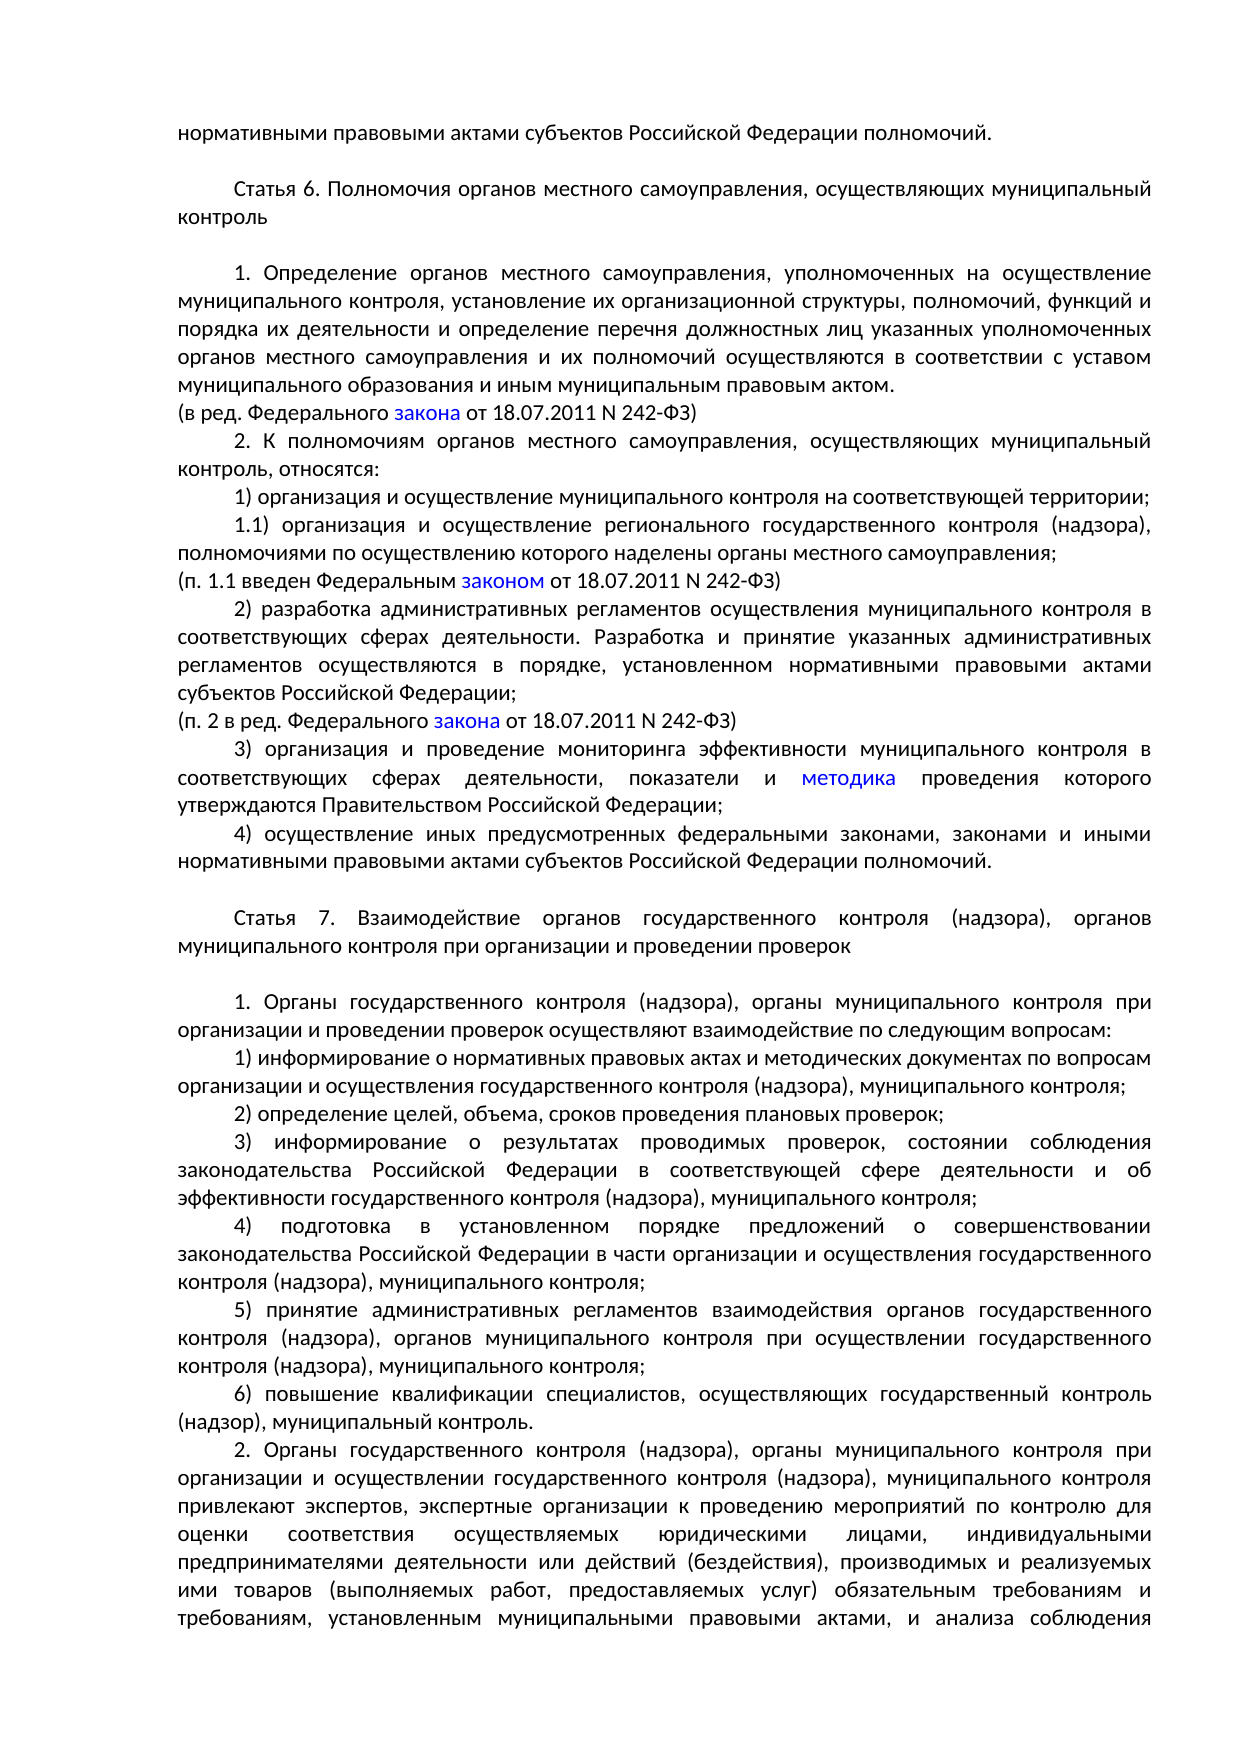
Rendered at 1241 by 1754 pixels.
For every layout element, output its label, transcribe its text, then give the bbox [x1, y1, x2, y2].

text (п. 2 в ред. Федерального закона от 18.07.2011 N 242-ФЗ) [177, 707, 1152, 734]
text Статья 6. Полномочия органов местного самоуправления, осуществляющих муниципальный контроль [177, 174, 1152, 230]
text 1. Органы государственного контроля (надзора), органы муниципального контроля при организации и проведении проверок осуществляют взаимодействие по следующим вопросам: [177, 987, 1152, 1043]
text 6) повышение квалификации специалистов, осуществляющих государственный контроль (надзор), муниципальный контроль. [177, 1379, 1152, 1435]
text (в ред. Федерального закона от 18.07.2011 N 242-ФЗ) [177, 398, 1152, 426]
text 3) информирование о результатах проводимых проверок, состоянии соблюдения законодательства Российской Федерации в соответствующей сфере деятельности и об эффективности государственного контроля (надзора), муниципального контроля; [177, 1127, 1152, 1211]
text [177, 118, 1152, 146]
text Статья 7. Взаимодействие органов государственного контроля (надзора), органов муниципального контроля при организации и проведении проверок [177, 903, 1152, 959]
text 1) информирование о нормативных правовых актах и методических документах по вопросам организации и осуществления государственного контроля (надзора), муниципального контроля; [177, 1043, 1152, 1099]
text 1) организация и осуществление муниципального контроля на соответствующей территории; [177, 482, 1152, 510]
text 3) организация и проведение мониторинга эффективности муниципального контроля в соответствующих сферах деятельности, показатели и методика проведения которого утверждаются Правительством Российской Федерации; [177, 734, 1152, 819]
text 1.1) организация и осуществление регионального государственного контроля (надзора), полномочиями по осуществлению которого наделены органы местного самоуправления; [177, 510, 1152, 566]
text 5) принятие административных регламентов взаимодействия органов государственного контроля (надзора), органов муниципального контроля при осуществлении государственного контроля (надзора), муниципального контроля; [177, 1295, 1152, 1379]
text 2) определение целей, объема, сроков проведения плановых проверок; [177, 1099, 1152, 1127]
text (п. 1.1 введен Федеральным законом от 18.07.2011 N 242-ФЗ) [177, 566, 1152, 594]
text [177, 1435, 1152, 1631]
text 2. К полномочиям органов местного самоуправления, осуществляющих муниципальный контроль, относятся: [177, 426, 1152, 482]
text 4) подготовка в установленном порядке предложений о совершенствовании законодательства Российской Федерации в части организации и осуществления государственного контроля (надзора), муниципального контроля; [177, 1211, 1152, 1295]
text 1. Определение органов местного самоуправления, уполномоченных на осуществление муниципального контроля, установление их организационной структуры, полномочий, функций и порядка их деятельности и определение перечня должностных лиц указанных уполномоченных органов местного самоуправления и их полномочий осуществляются в соответствии с уставом муниципального образования и иным муниципальным правовым актом. [177, 258, 1152, 398]
text 4) осуществление иных предусмотренных федеральными законами, законами и иными нормативными правовыми актами субъектов Российской Федерации полномочий. [177, 819, 1152, 875]
text 2) разработка административных регламентов осуществления муниципального контроля в соответствующих сферах деятельности. Разработка и принятие указанных административных регламентов осуществляются в порядке, установленном нормативными правовыми актами субъектов Российской Федерации; [177, 594, 1152, 707]
